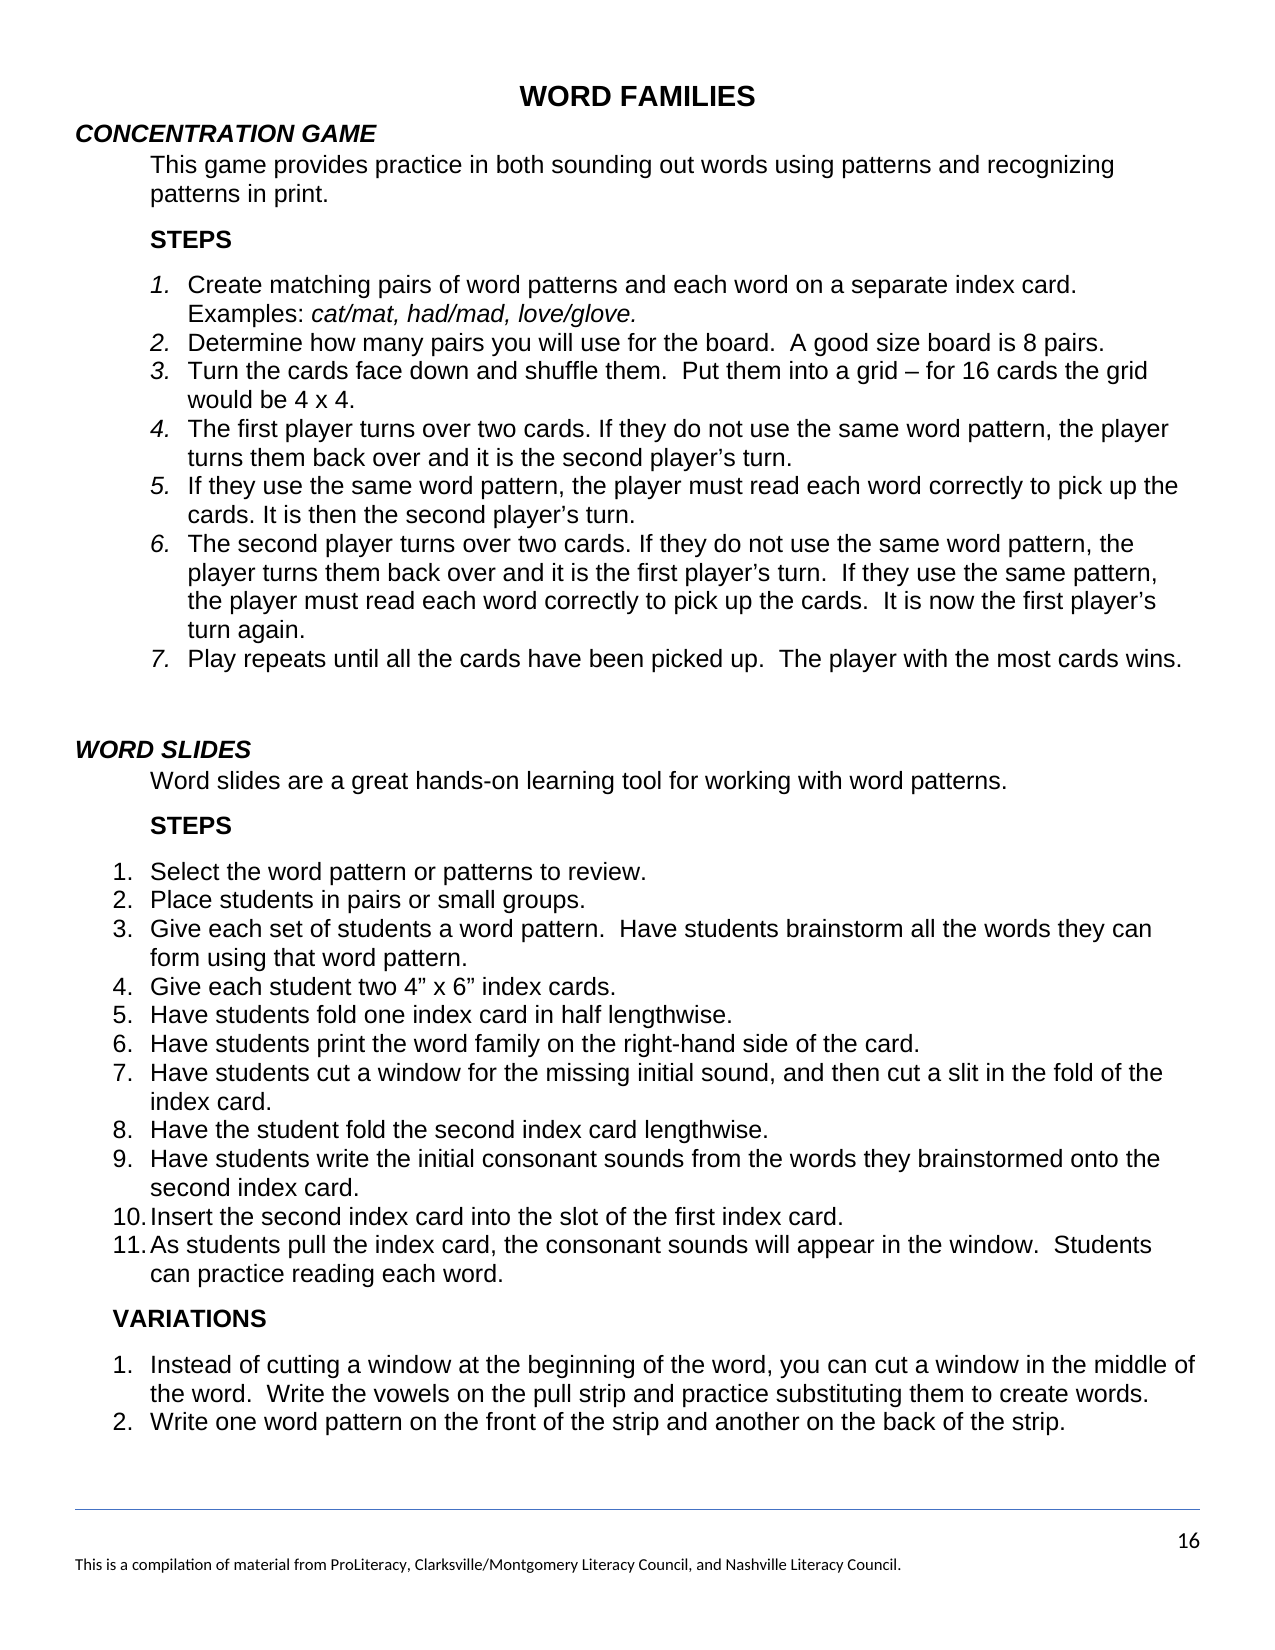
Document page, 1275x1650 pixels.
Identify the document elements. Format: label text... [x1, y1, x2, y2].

list Have students fold one index card in half lengthwise. [112, 1000, 1200, 1029]
list Place students in pairs or small groups. [112, 885, 1200, 914]
list Select the word pattern or patterns to review. [112, 857, 1200, 885]
text Word slides are a great hands-on learning tool for working with word patterns. [75, 766, 1200, 794]
list As students pull the index card, the consonant sounds will appear in the window. Students can practice reading each word. [112, 1230, 1200, 1288]
text VARIATIONS [112, 1304, 1200, 1333]
list Turn the cards face down and shuffle them. Put them into a grid – for 16 cards the grid would be 4 x 4. [150, 356, 1200, 414]
list Have the student fold the second index card lengthwise. [112, 1115, 1200, 1144]
list The first player turns over two cards. If they do not use the same word pattern, the player turns them back over and it is the second player’s turn. [150, 414, 1200, 471]
list If they use the same word pattern, the player must read each word correctly to pick up the cards. It is then the second player’s turn. [150, 471, 1200, 529]
list Play repeats until all the cards have been picked up. The player with the most cards wins. [150, 644, 1200, 673]
list Have students write the initial consonant sounds from the words they brainstormed onto the second index card. [112, 1144, 1200, 1202]
text STEPS [75, 811, 1200, 840]
list Create matching pairs of word patterns and each word on a separate index card. Examples: cat/mat, had/mad, love/glove. [150, 270, 1200, 328]
text This game provides practice in both sounding out words using patterns and recognizing patterns in print. [150, 151, 1200, 208]
subtitle CONCENTRATION GAME [75, 119, 1200, 148]
list Instead of cutting a window at the beginning of the word, you can cut a window in the middle of the word. Write the vowels on the pull strip and practice substituting them to create words. [112, 1350, 1200, 1407]
list The second player turns over two cards. If they do not use the same word pattern, the player turns them back over and it is the first player’s turn. If they use the same pattern, the player must read each word correctly to pick up the cards. It is now the first player’s turn again. [150, 529, 1200, 644]
list Write one word pattern on the front of the strip and another on the back of the strip. [112, 1407, 1200, 1436]
subtitle WORD SLIDES [75, 735, 1200, 763]
text STEPS [75, 225, 1200, 253]
subtitle WORD FAMILIES [75, 79, 1200, 113]
list Give each student two 4” x 6” index cards. [112, 972, 1200, 1000]
list Have students cut a window for the missing initial sound, and then cut a slit in the fold of the index card. [112, 1058, 1200, 1115]
list Determine how many pairs you will use for the board. A good size board is 8 pairs. [150, 328, 1200, 356]
list Give each set of students a word pattern. Have students brainstorm all the words they can form using that word pattern. [112, 914, 1200, 972]
list Insert the second index card into the slot of the first index card. [112, 1202, 1200, 1230]
list Have students print the word family on the right-hand side of the card. [112, 1029, 1200, 1058]
